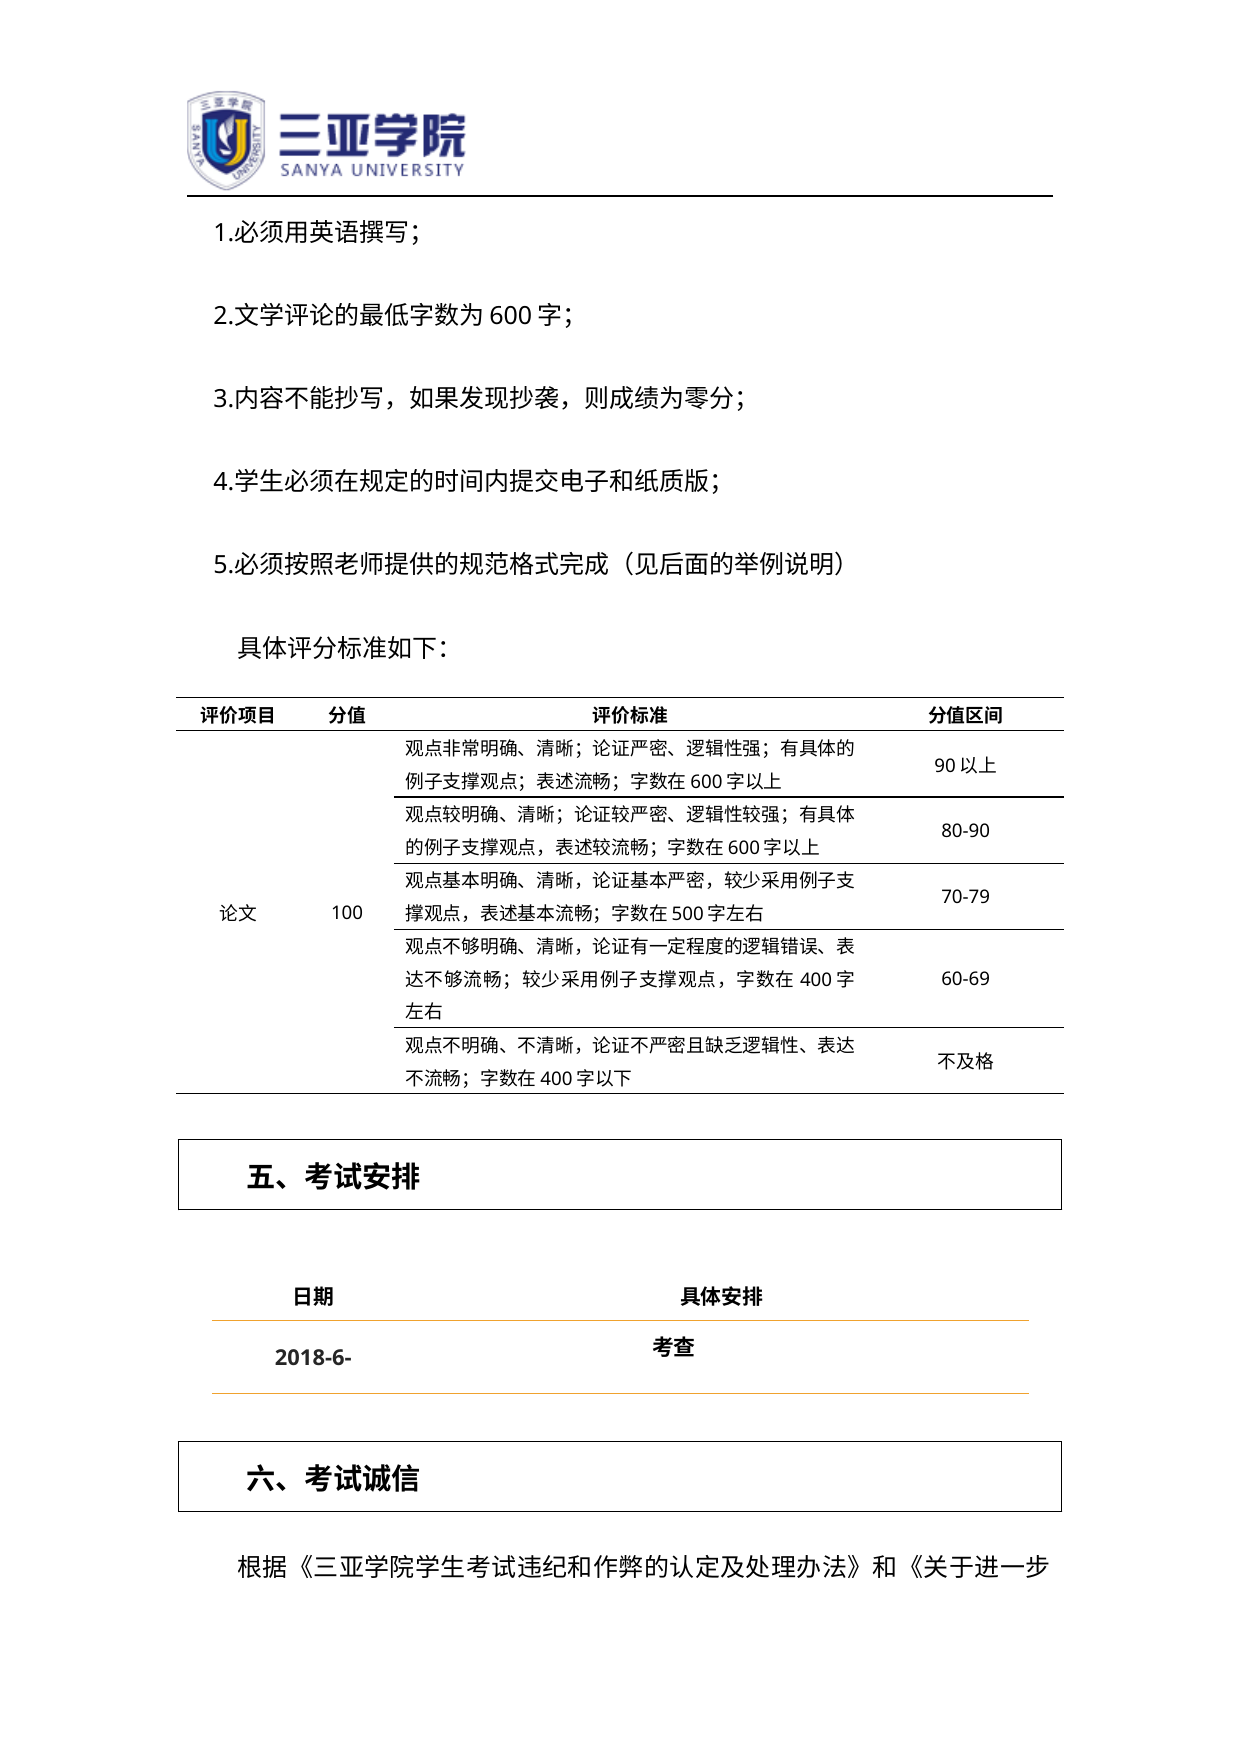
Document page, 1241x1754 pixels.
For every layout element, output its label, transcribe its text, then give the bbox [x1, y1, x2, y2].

table_header 具体安排 [414, 1279, 1028, 1320]
table_header 日期 [212, 1279, 414, 1320]
text 五、考试安排 [179, 1140, 1061, 1209]
table_cell 观点较明确、清晰；论证较严密、逻辑性较强；有具体的例子支撑观点，表述较流畅；字数在600字以上 [394, 798, 866, 862]
text 六、考试诚信 [179, 1442, 1061, 1511]
text 具体评分标准如下： [187, 614, 1053, 679]
table_cell 观点不明确、不清晰，论证不严密且缺乏逻辑性、表达不流畅；字数在400字以下 [394, 1028, 866, 1093]
table_cell 80-90 [866, 798, 1064, 862]
table_cell 2018-6- [212, 1321, 414, 1392]
table_header 分值 [300, 698, 394, 730]
table_cell 100 [300, 731, 394, 1093]
table_cell 观点非常明确、清晰；论证严密、逻辑性强；有具体的例子支撑观点；表述流畅；字数在600字以上 [394, 731, 866, 796]
table_cell 90以上 [866, 731, 1064, 796]
text 5.必须按照老师提供的规范格式完成（见后面的举例说明） [187, 531, 1053, 596]
table_header 评价标准 [394, 698, 866, 730]
table_cell 观点基本明确、清晰，论证基本严密，较少采用例子支撑观点，表述基本流畅；字数在500字左右 [394, 864, 866, 928]
text 根据《三亚学院学生考试违纪和作弊的认定及处理办法》和《关于进一步加强考风建设的若干意见》，对于违纪和作弊行为给予相关处分，并处违纪、作弊课程记零分、直接重修；取消当年一切评奖、评优资格；学生干部免去其任职资格；进入诚信考试教育学习班学习。 [187, 1533, 1053, 1598]
text 4.学生必须在规定的时间内提交电子和纸质版； [187, 447, 1053, 512]
table_cell 60-69 [866, 930, 1064, 1027]
text 3.内容不能抄写，如果发现抄袭，则成绩为零分； [187, 364, 1053, 429]
table_cell 论文 [176, 731, 300, 1093]
table_cell 观点不够明确、清晰，论证有一定程度的逻辑错误、表达不够流畅；较少采用例子支撑观点，字数在400字左右 [394, 930, 866, 1027]
table_cell 考查 [414, 1321, 1028, 1392]
text 2.文学评论的最低字数为600字； [187, 281, 1053, 346]
table_header 分值区间 [866, 698, 1064, 730]
table_cell 不及格 [866, 1028, 1064, 1093]
table_header 评价项目 [176, 698, 300, 730]
text 1.必须用英语撰写； [187, 198, 1053, 263]
picture [187, 88, 484, 194]
table_cell 70-79 [866, 864, 1064, 928]
